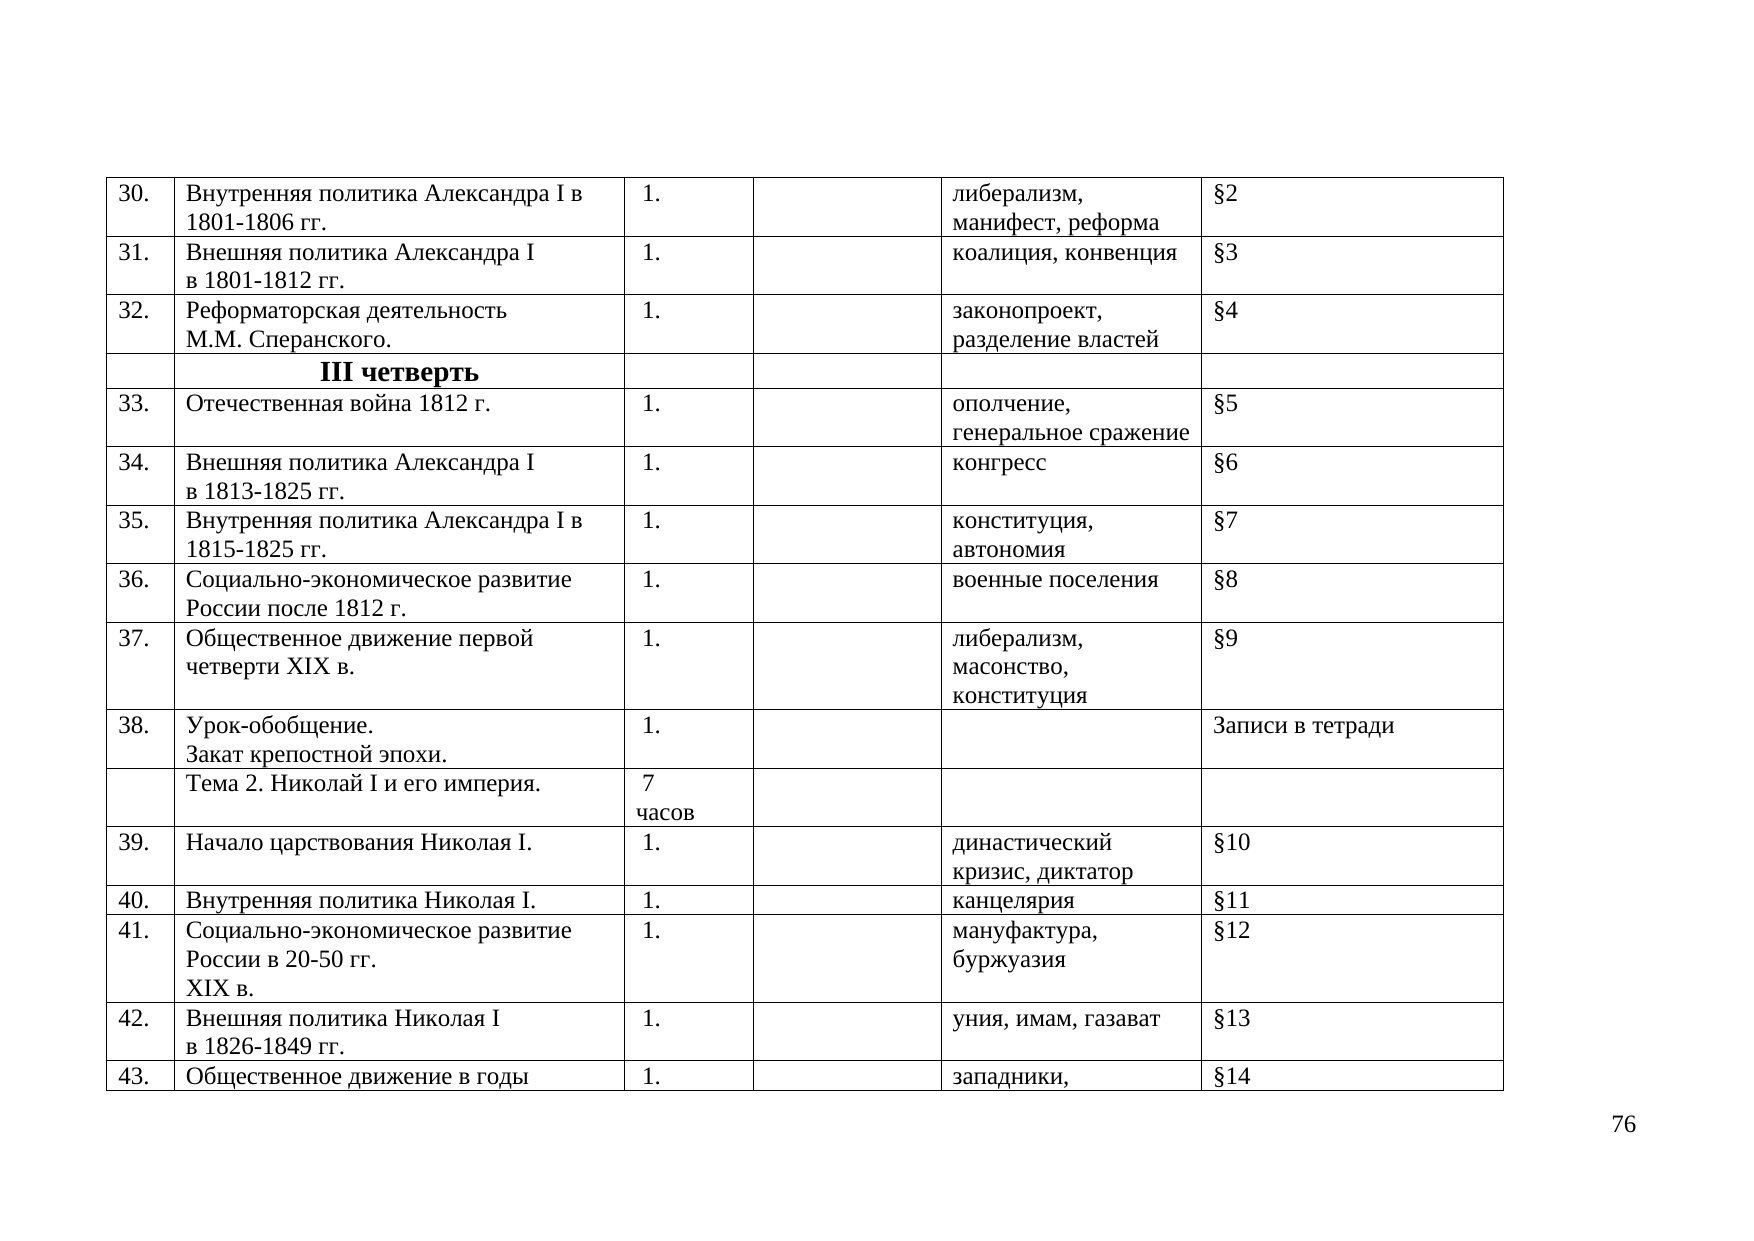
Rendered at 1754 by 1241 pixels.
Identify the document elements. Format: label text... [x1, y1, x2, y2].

table_cell 36. [107, 564, 174, 622]
table_cell [754, 710, 941, 767]
table_cell [942, 710, 1201, 767]
table_cell [754, 886, 941, 914]
table_cell [754, 295, 941, 353]
table_cell 41. [107, 915, 174, 1002]
table_cell §7 [1202, 506, 1503, 563]
table_cell 1. [625, 237, 753, 294]
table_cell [942, 1061, 1201, 1090]
table_cell [1202, 354, 1503, 387]
table_cell §11 [1202, 886, 1503, 914]
table_cell [1202, 769, 1503, 826]
table_cell 1. [625, 886, 753, 914]
table_cell Тема 2. Николай I и его империя. [175, 769, 624, 826]
table_cell 43. [107, 1061, 174, 1090]
table_cell [754, 564, 941, 622]
table_cell ополчение, генеральное сражение [942, 389, 1201, 446]
table_cell 1. [625, 1003, 753, 1060]
table_cell 1. [625, 506, 753, 563]
table_cell династический кризис, диктатор [942, 827, 1201, 884]
table_cell 1. [625, 623, 753, 709]
table_cell Реформаторская деятельность М.М. Сперанского. [175, 295, 624, 353]
table_cell §3 [1202, 237, 1503, 294]
table_cell §9 [1202, 623, 1503, 709]
table_cell конституция, автономия [942, 506, 1201, 563]
table_cell §5 [1202, 389, 1503, 446]
table_cell 1. [625, 564, 753, 622]
table_cell 33. [107, 389, 174, 446]
table_cell 30. [107, 178, 174, 236]
table_cell [107, 354, 174, 387]
table_cell §6 [1202, 447, 1503, 504]
table_cell [754, 827, 941, 884]
table_cell §13 [1202, 1003, 1503, 1060]
table_cell [942, 769, 1201, 826]
table_cell 1. [625, 178, 753, 236]
table_cell Внешняя политика Николая I в 1826-1849 гг. [175, 1003, 624, 1060]
table_cell 1. [625, 1061, 753, 1090]
table_cell Начало царствования Николая I. [175, 827, 624, 884]
table_cell 39. [107, 827, 174, 884]
table_cell Внешняя политика Александра I в 1813-1825 гг. [175, 447, 624, 504]
table_cell §14 [1202, 1061, 1503, 1090]
table_cell [754, 178, 941, 236]
table_cell Внутренняя политика Александра I в 1815-1825 гг. [175, 506, 624, 563]
table_cell мануфактура, буржуазия [942, 915, 1201, 1002]
table_cell 37. [107, 623, 174, 709]
table_cell 42. [107, 1003, 174, 1060]
table_cell либерализм, масонство, конституция [942, 623, 1201, 709]
table_cell 31. [107, 237, 174, 294]
table_cell Внутренняя политика Александра I в 1801-1806 гг. [175, 178, 624, 236]
table_cell либерализм, манифест, реформа [942, 178, 1201, 236]
table_cell §10 [1202, 827, 1503, 884]
table_cell Записи в тетради [1202, 710, 1503, 767]
table_cell §8 [1202, 564, 1503, 622]
table_cell [942, 354, 1201, 387]
table_cell §2 [1202, 178, 1503, 236]
table_cell коалиция, конвенция [942, 237, 1201, 294]
table_cell [754, 623, 941, 709]
table_cell Общественное движение первой четверти XIX в. [175, 623, 624, 709]
table_cell 34. [107, 447, 174, 504]
table_cell конгресс [942, 447, 1201, 504]
table_cell [754, 915, 941, 1002]
table_cell [754, 1061, 941, 1090]
table_cell [625, 354, 753, 387]
table_cell уния, имам, газават [942, 1003, 1201, 1060]
table_cell 38. [107, 710, 174, 767]
table_cell [754, 506, 941, 563]
table_cell Отечественная война 1812 г. [175, 389, 624, 446]
table_cell §12 [1202, 915, 1503, 1002]
table_cell Урок-обобщение. Закат крепостной эпохи. [175, 710, 624, 767]
table_cell 1. [625, 827, 753, 884]
table_cell 1. [625, 710, 753, 767]
table_cell [754, 447, 941, 504]
table_cell 1. [625, 447, 753, 504]
table_cell канцелярия [942, 886, 1201, 914]
table_cell 1. [625, 295, 753, 353]
table_cell 35. [107, 506, 174, 563]
table_cell [754, 237, 941, 294]
table_cell 1. [625, 915, 753, 1002]
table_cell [175, 1061, 624, 1090]
table_cell III четверть [175, 354, 624, 387]
table_cell законопроект, разделение властей [942, 295, 1201, 353]
table_cell 7 часов [625, 769, 753, 826]
table_cell Внутренняя политика Николая I. [175, 886, 624, 914]
table_cell [754, 769, 941, 826]
table_cell 40. [107, 886, 174, 914]
table_cell Социально-экономическое развитие России после 1812 г. [175, 564, 624, 622]
table_cell военные поселения [942, 564, 1201, 622]
table_cell Внешняя политика Александра I в 1801-1812 гг. [175, 237, 624, 294]
table_cell [754, 354, 941, 387]
table_cell [754, 389, 941, 446]
table_cell 1. [625, 389, 753, 446]
table_cell [107, 769, 174, 826]
table_cell [754, 1003, 941, 1060]
table_cell Социально-экономическое развитие России в 20-50 гг. XIX в. [175, 915, 624, 1002]
table_cell §4 [1202, 295, 1503, 353]
table_cell 32. [107, 295, 174, 353]
